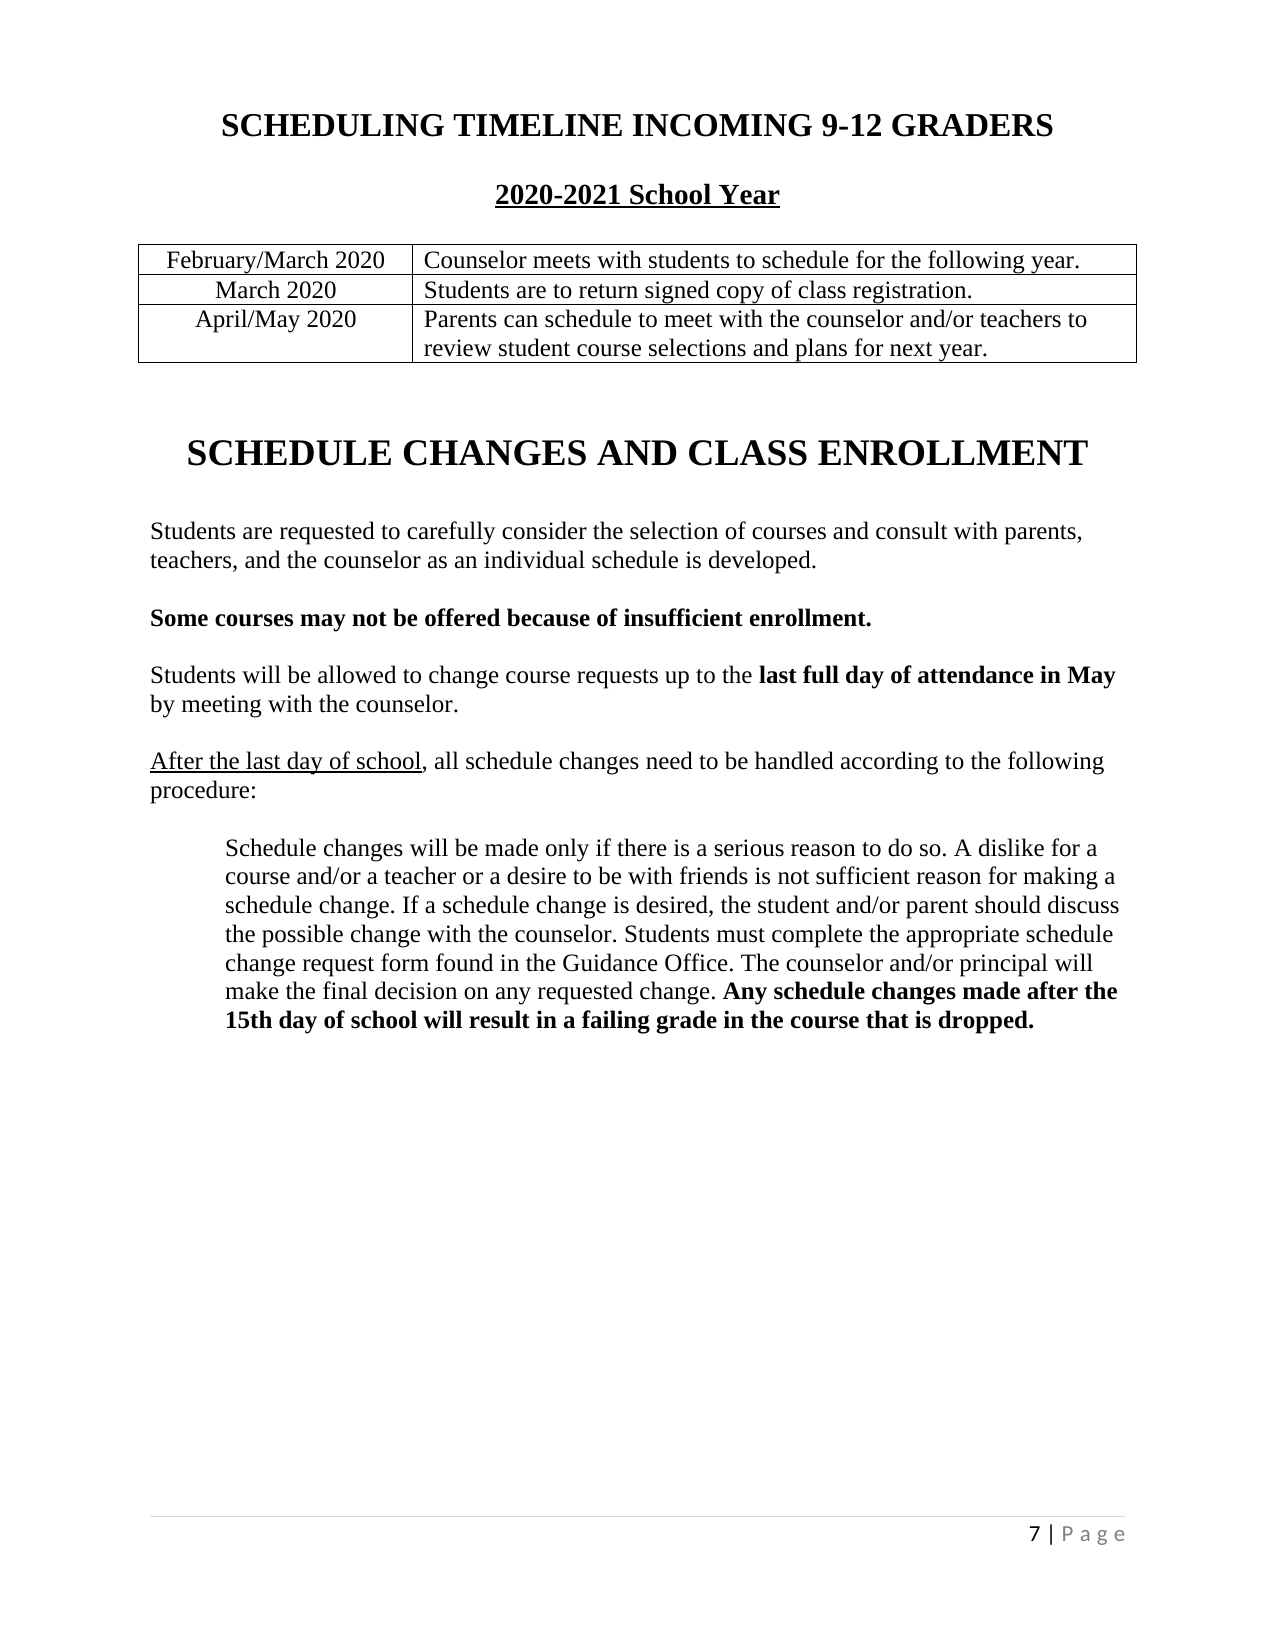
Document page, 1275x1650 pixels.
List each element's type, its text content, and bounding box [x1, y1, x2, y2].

table_header Counselor meets with students to schedule for the following year. [413, 245, 1136, 274]
text Students are requested to carefully consider the selection of courses and consult with parents, teachers, and the counselor as an individual schedule is developed. [150, 516, 1125, 574]
text SCHEDULE CHANGES AND CLASS ENROLLMENT [150, 430, 1125, 473]
table_header February/March 2020 [139, 245, 412, 274]
table_cell April/May 2020 [139, 305, 412, 362]
text SCHEDULING TIMELINE INCOMING 9-12 GRADERS [150, 105, 1125, 143]
table_cell Students are to return signed copy of class registration. [413, 275, 1136, 303]
text Schedule changes will be made only if there is a serious reason to do so. A dislike for a course and/or a teacher or a desire to be with friends is not sufficient reason for making a schedule change. If a schedule change is desired, the student and/or parent should discuss the possible change with the counselor. Students must complete the appropriate schedule change request form found in the Guidance Office. The counselor and/or principal will make the final decision on any requested change. Any schedule changes made after the 15th day of school will result in a failing grade in the course that is dropped. [225, 833, 1125, 1034]
text 2020-2021 School Year [150, 177, 1125, 210]
table_cell March 2020 [139, 275, 412, 303]
table_cell Parents can schedule to meet with the counselor and/or teachers to review student course selections and plans for next year. [413, 305, 1136, 362]
text Students will be allowed to change course requests up to the last full day of attendance in May by meeting with the counselor. [150, 660, 1125, 718]
text After the last day of school, all schedule changes need to be handled according to the following procedure: [150, 746, 1125, 804]
text Some courses may not be offered because of insufficient enrollment. [150, 603, 1125, 631]
